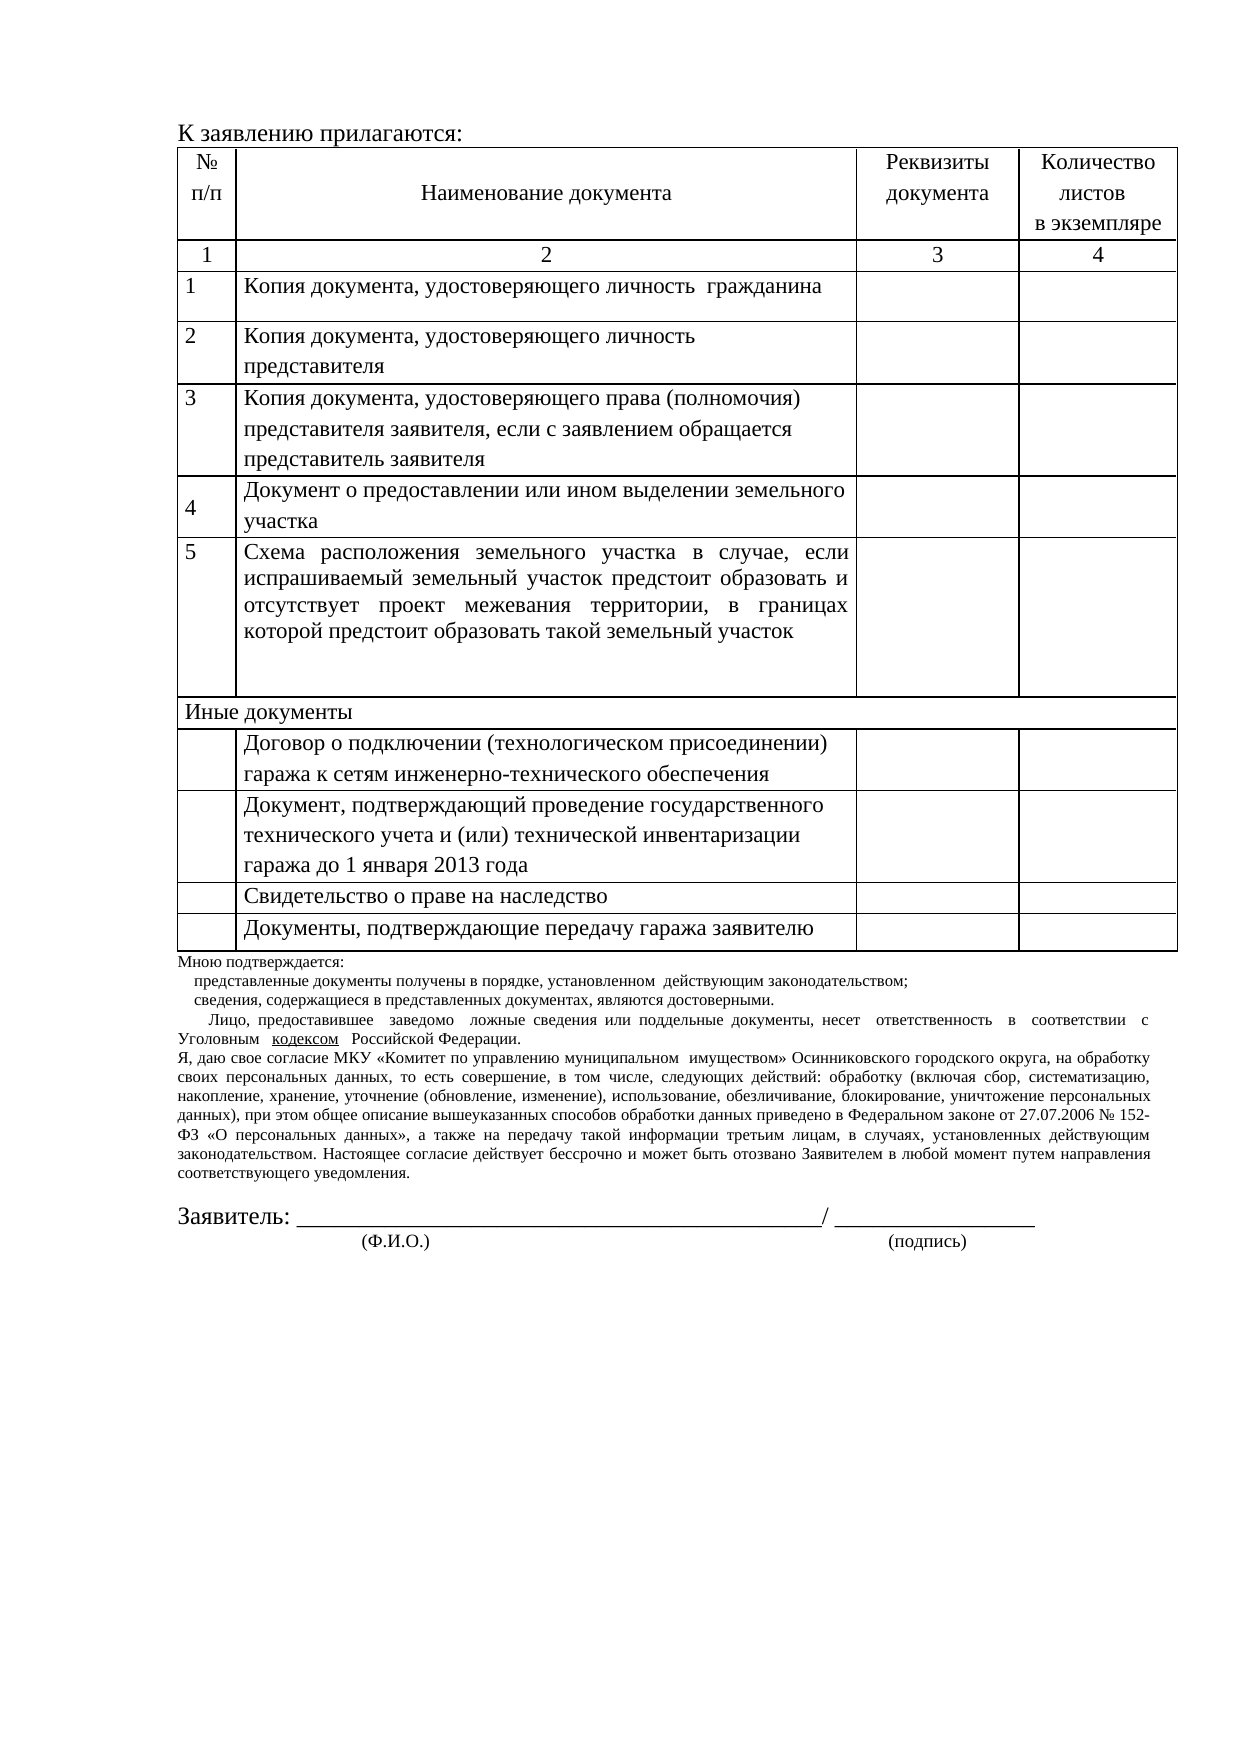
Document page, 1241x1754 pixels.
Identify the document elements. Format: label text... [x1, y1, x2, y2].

table_cell [1020, 882, 1177, 913]
text Я, даю свое согласие МКУ «Комитет по управлению муниципальном имуществом» Осинниковского городского округа, на обработку своих персональных данных, то есть совершение, в том числе, следующих действий: обработку (включая сбор, систематизацию, накопление, хранение, уточнение (обновление, изменение), использование, обезличивание, блокирование, уничтожение персональных данных), при этом общее описание вышеуказанных способов обработки данных приведено в Федеральном законе от 27.07.2006 № 152-ФЗ «О персональных данных», а также на передачу такой информации третьим лицам, в случаях, установленных действующим законодательством. Настоящее согласие действует бессрочно и может быть отозвано Заявителем в любой момент путем направления соответствующего уведомления. [177, 1048, 1152, 1182]
table_cell Копия документа, удостоверяющего личность гражданина [237, 272, 856, 321]
table_cell [857, 883, 1018, 913]
table_cell Схема расположения земельного участка в случае, если испрашиваемый земельный участок предстоит образовать и отсутствует проект межевания территории, в границах которой предстоит образовать такой земельный участок [237, 538, 856, 696]
text представленные документы получены в порядке, установленном действующим законодательством; [177, 971, 1152, 990]
table_cell 5 [178, 538, 235, 696]
table_cell Иные документы [178, 696, 1177, 728]
table_cell [1020, 537, 1177, 696]
table_cell [857, 385, 1018, 475]
table_cell Копия документа, удостоверяющего права (полномочия) представителя заявителя, если с заявлением обращается представитель заявителя [237, 385, 856, 475]
text Заявитель: __________________________________________/ ________________ [177, 1201, 1152, 1230]
table_cell [1020, 475, 1177, 537]
table_cell 3 [857, 241, 1018, 271]
table_cell [178, 883, 235, 913]
table_cell [1020, 383, 1177, 475]
table_cell [1020, 728, 1177, 790]
table_cell Договор о подключении (технологическом присоединении) гаража к сетям инженерно-технического обеспечения [237, 730, 856, 790]
table_header Реквизиты документа [857, 148, 1019, 239]
table_header Наименование документа [237, 148, 856, 239]
table_cell [857, 791, 1018, 882]
table_cell 2 [178, 322, 235, 383]
table_cell [178, 791, 235, 882]
table_cell Копия документа, удостоверяющего личность представителя [237, 322, 856, 383]
table_header № п/п [178, 148, 236, 239]
text Лицо, предоставившее заведомо ложные сведения или поддельные документы, несет ответственность в соответствии с Уголовным кодексом Российской Федерации. [177, 1009, 1152, 1048]
table_cell [178, 730, 235, 790]
table_cell [178, 914, 235, 950]
table_cell 1 [178, 272, 235, 321]
text сведения, содержащиеся в представленных документах, являются достоверными. [177, 990, 1152, 1009]
table_cell 1 [178, 241, 235, 271]
table_cell 4 [178, 477, 235, 537]
table_cell 3 [178, 385, 235, 475]
table_cell [857, 730, 1018, 790]
table_cell Свидетельство о праве на наследство [237, 883, 856, 913]
table_cell [1020, 271, 1177, 321]
table_cell [857, 477, 1018, 537]
table_cell Документы, подтверждающие передачу гаража заявителю [237, 914, 856, 950]
table_cell Документ, подтверждающий проведение государственного технического учета и (или) технической инвентаризации гаража до 1 января 2013 года [237, 791, 856, 882]
table_cell [857, 538, 1018, 696]
text Мною подтверждается: [177, 952, 1152, 971]
table_cell [857, 272, 1018, 321]
table_cell [1020, 321, 1177, 383]
text К заявлению прилагаются: [177, 118, 1152, 147]
text (Ф.И.О.) (подпись) [177, 1230, 1152, 1251]
table_cell [1020, 913, 1177, 950]
table_cell [857, 322, 1018, 383]
table_cell [857, 914, 1018, 950]
table_cell 2 [237, 241, 856, 271]
table_header Количество листов в экземпляре [1020, 148, 1177, 239]
table_cell 4 [1020, 239, 1177, 271]
table_cell [1020, 790, 1177, 882]
table_cell Документ о предоставлении или ином выделении земельного участка [237, 477, 856, 537]
